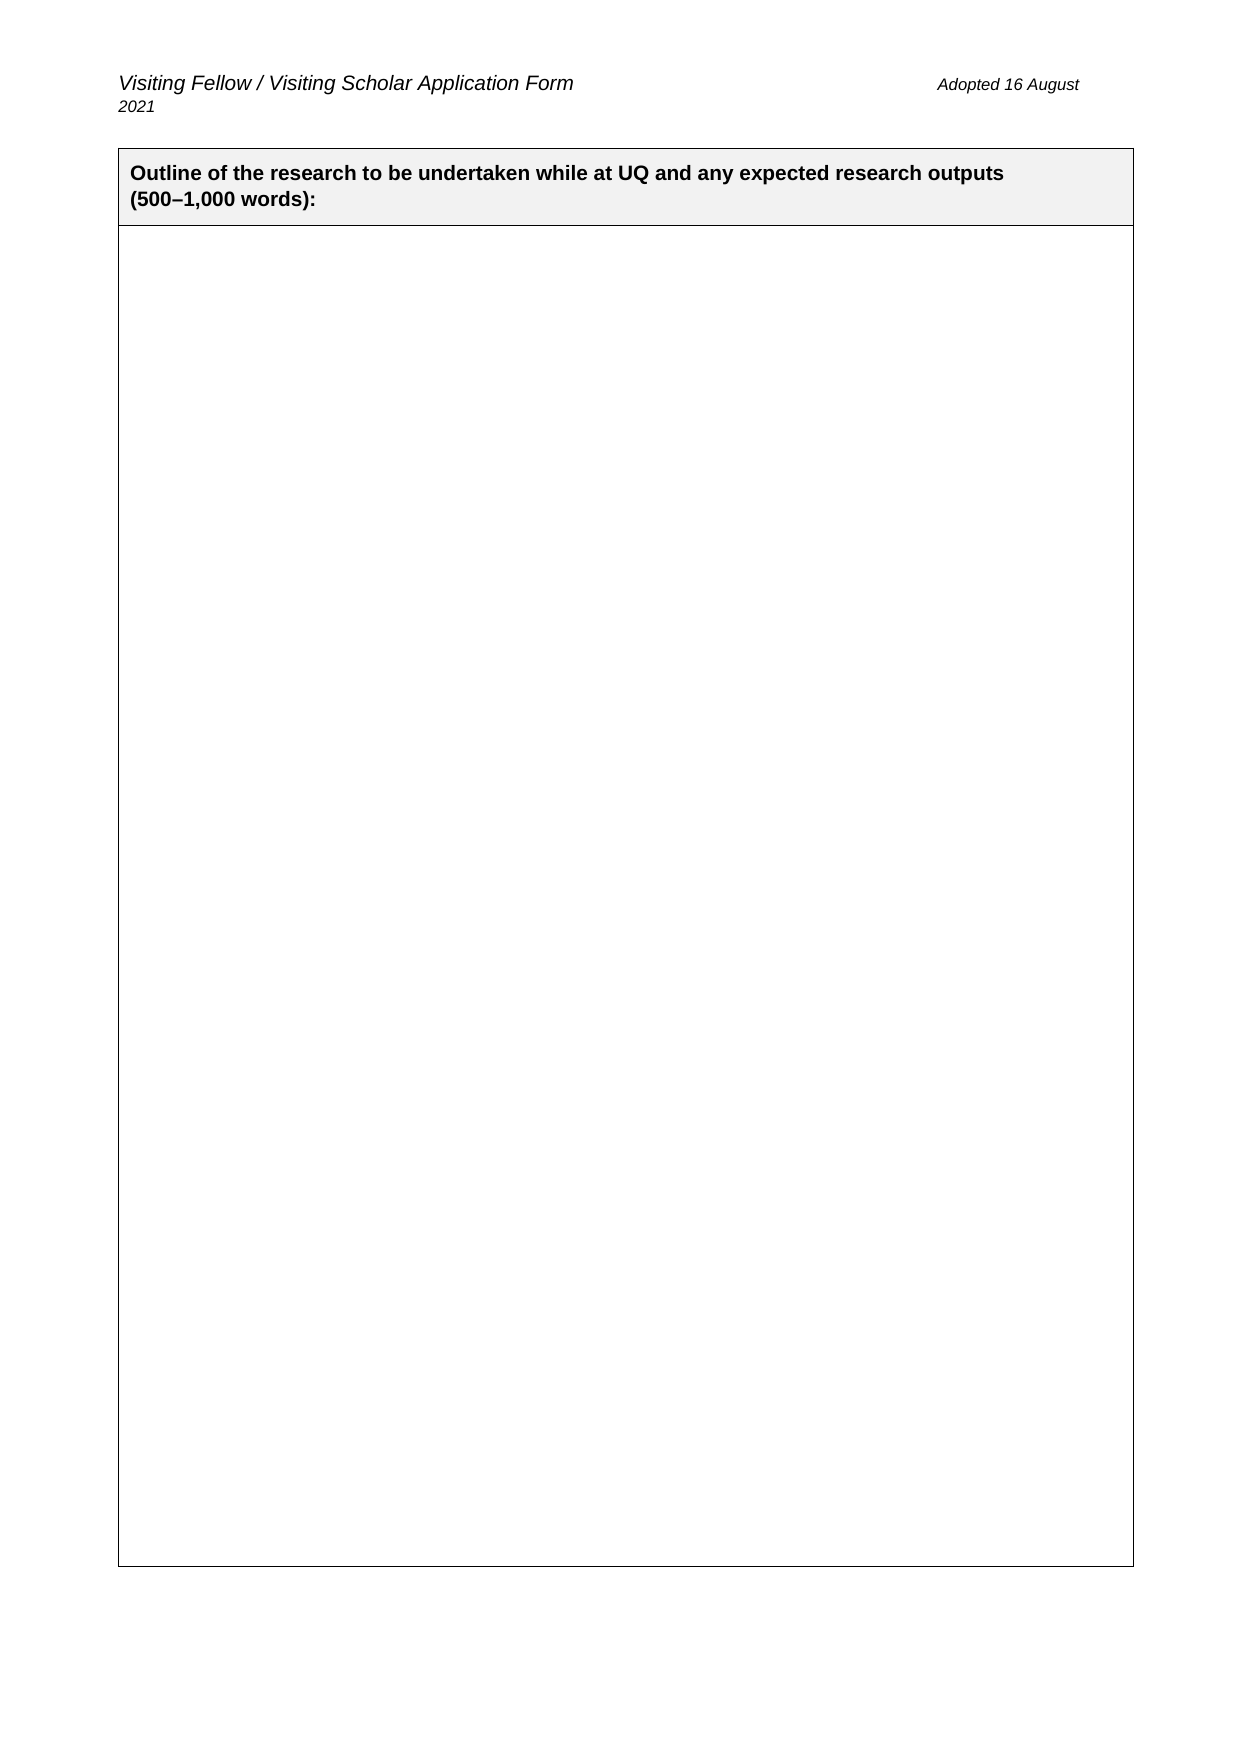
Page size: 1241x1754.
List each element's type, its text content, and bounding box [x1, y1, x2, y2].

table_header Outline of the research to be undertaken while at UQ and any expected research outputs (500–1,000 words): [119, 149, 1133, 225]
table_cell [119, 226, 1133, 1566]
